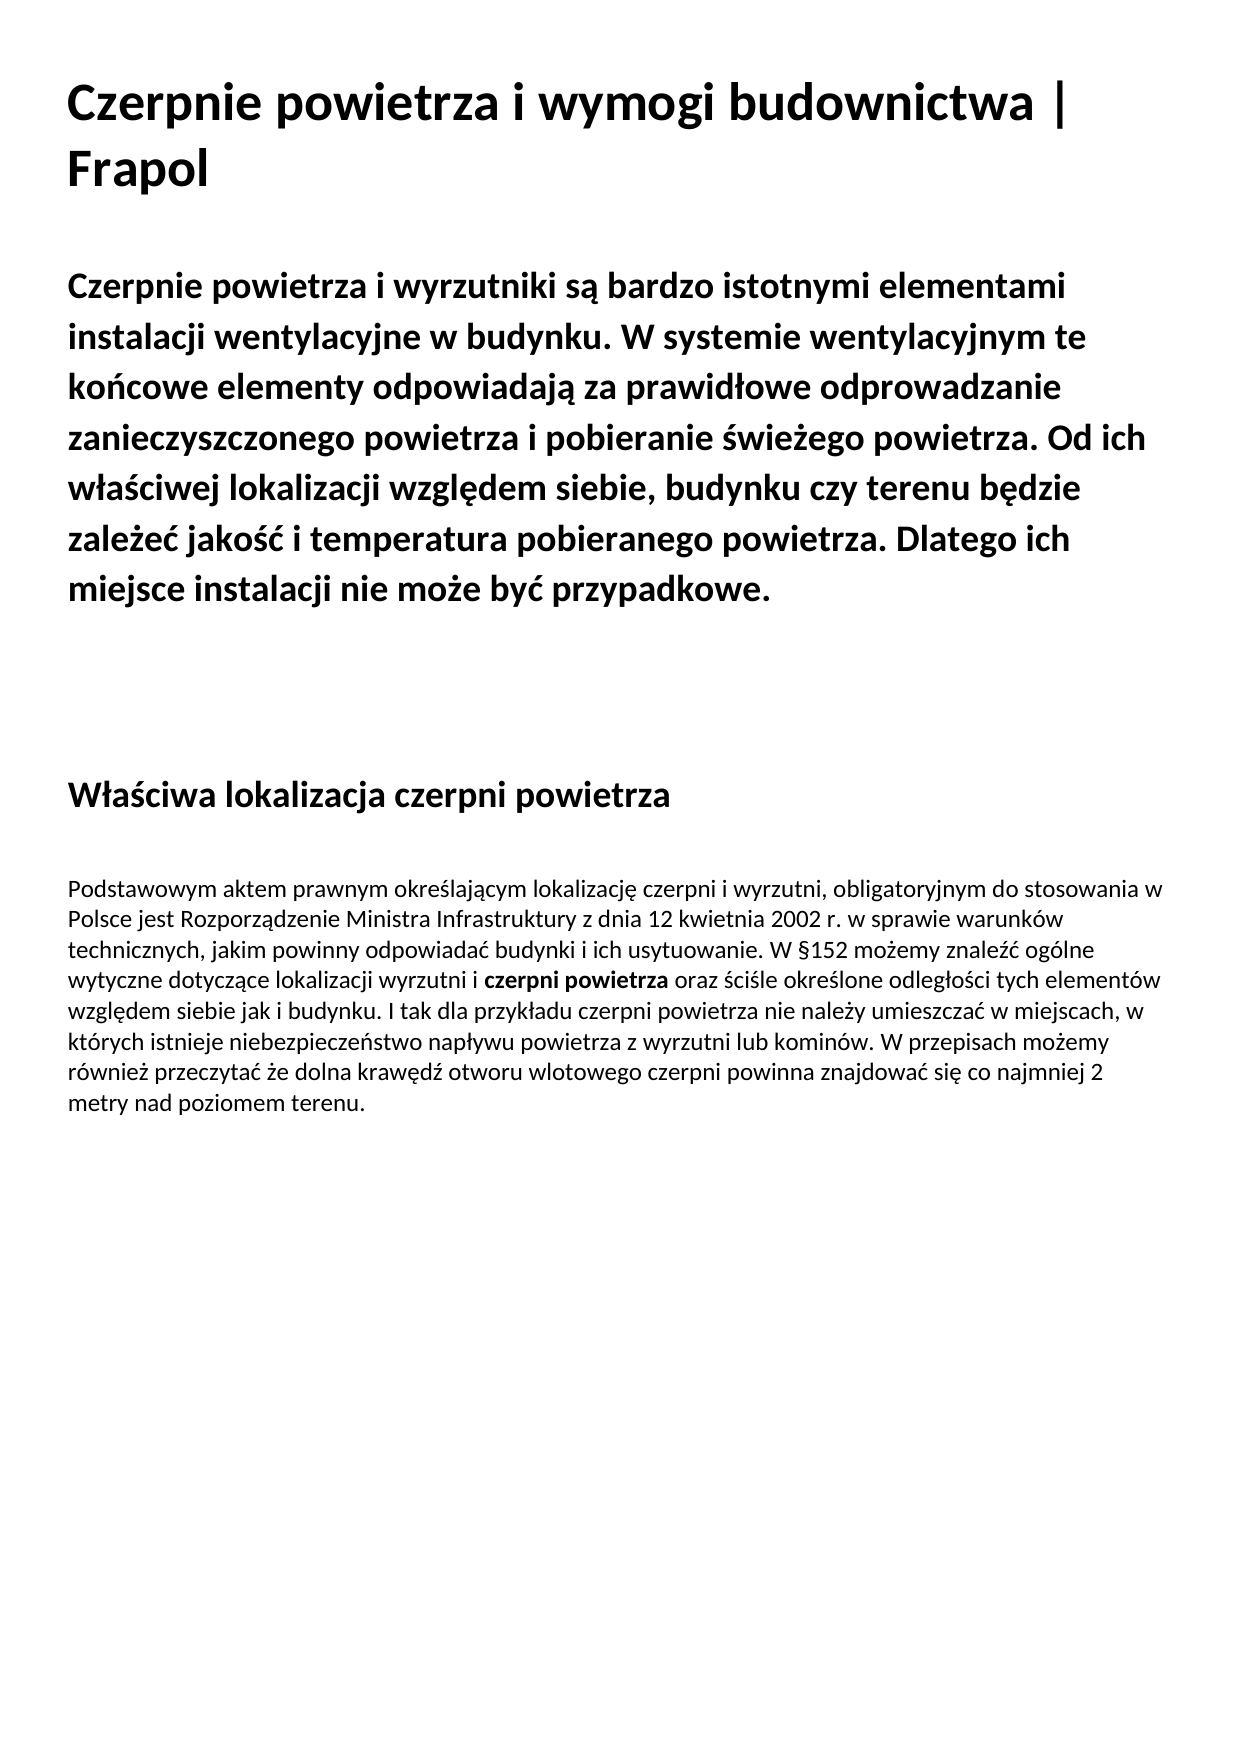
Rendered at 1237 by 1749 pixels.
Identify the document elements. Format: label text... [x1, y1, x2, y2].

text Czerpnie powietrza i wymogi budownictwa | Frapol [68, 68, 1169, 200]
text Podstawowym aktem prawnym określającym lokalizację czerpni i wyrzutni, obligatoryjnym do stosowania w Polsce jest Rozporządzenie Ministra Infrastruktury z dnia 12 kwietnia 2002 r. w sprawie warunków technicznych, jakim powinny odpowiadać budynki i ich usytuowanie. W §152 możemy znaleźć ogólne wytyczne dotyczące lokalizacji wyrzutni i czerpni powietrza oraz ściśle określone odległości tych elementów względem siebie jak i budynku. I tak dla przykładu czerpni powietrza nie należy umieszczać w miejscach, w których istnieje niebezpieczeństwo napływu powietrza z wyrzutni lub kominów. W przepisach możemy również przeczytać że dolna krawędź otworu wlotowego czerpni powinna znajdować się co najmniej 2 metry nad poziomem terenu. [68, 873, 1169, 1117]
text Właściwa lokalizacja czerpni powietrza [68, 771, 1169, 816]
text Czerpnie powietrza i wyrzutniki są bardzo istotnymi elementami instalacji wentylacyjne w budynku. W systemie wentylacyjnym te końcowe elementy odpowiadają za prawidłowe odprowadzanie zanieczyszczonego powietrza i pobieranie świeżego powietrza. Od ich właściwej lokalizacji względem siebie, budynku czy terenu będzie zależeć jakość i temperatura pobieranego powietrza. Dlatego ich miejsce instalacji nie może być przypadkowe. [68, 262, 1169, 611]
